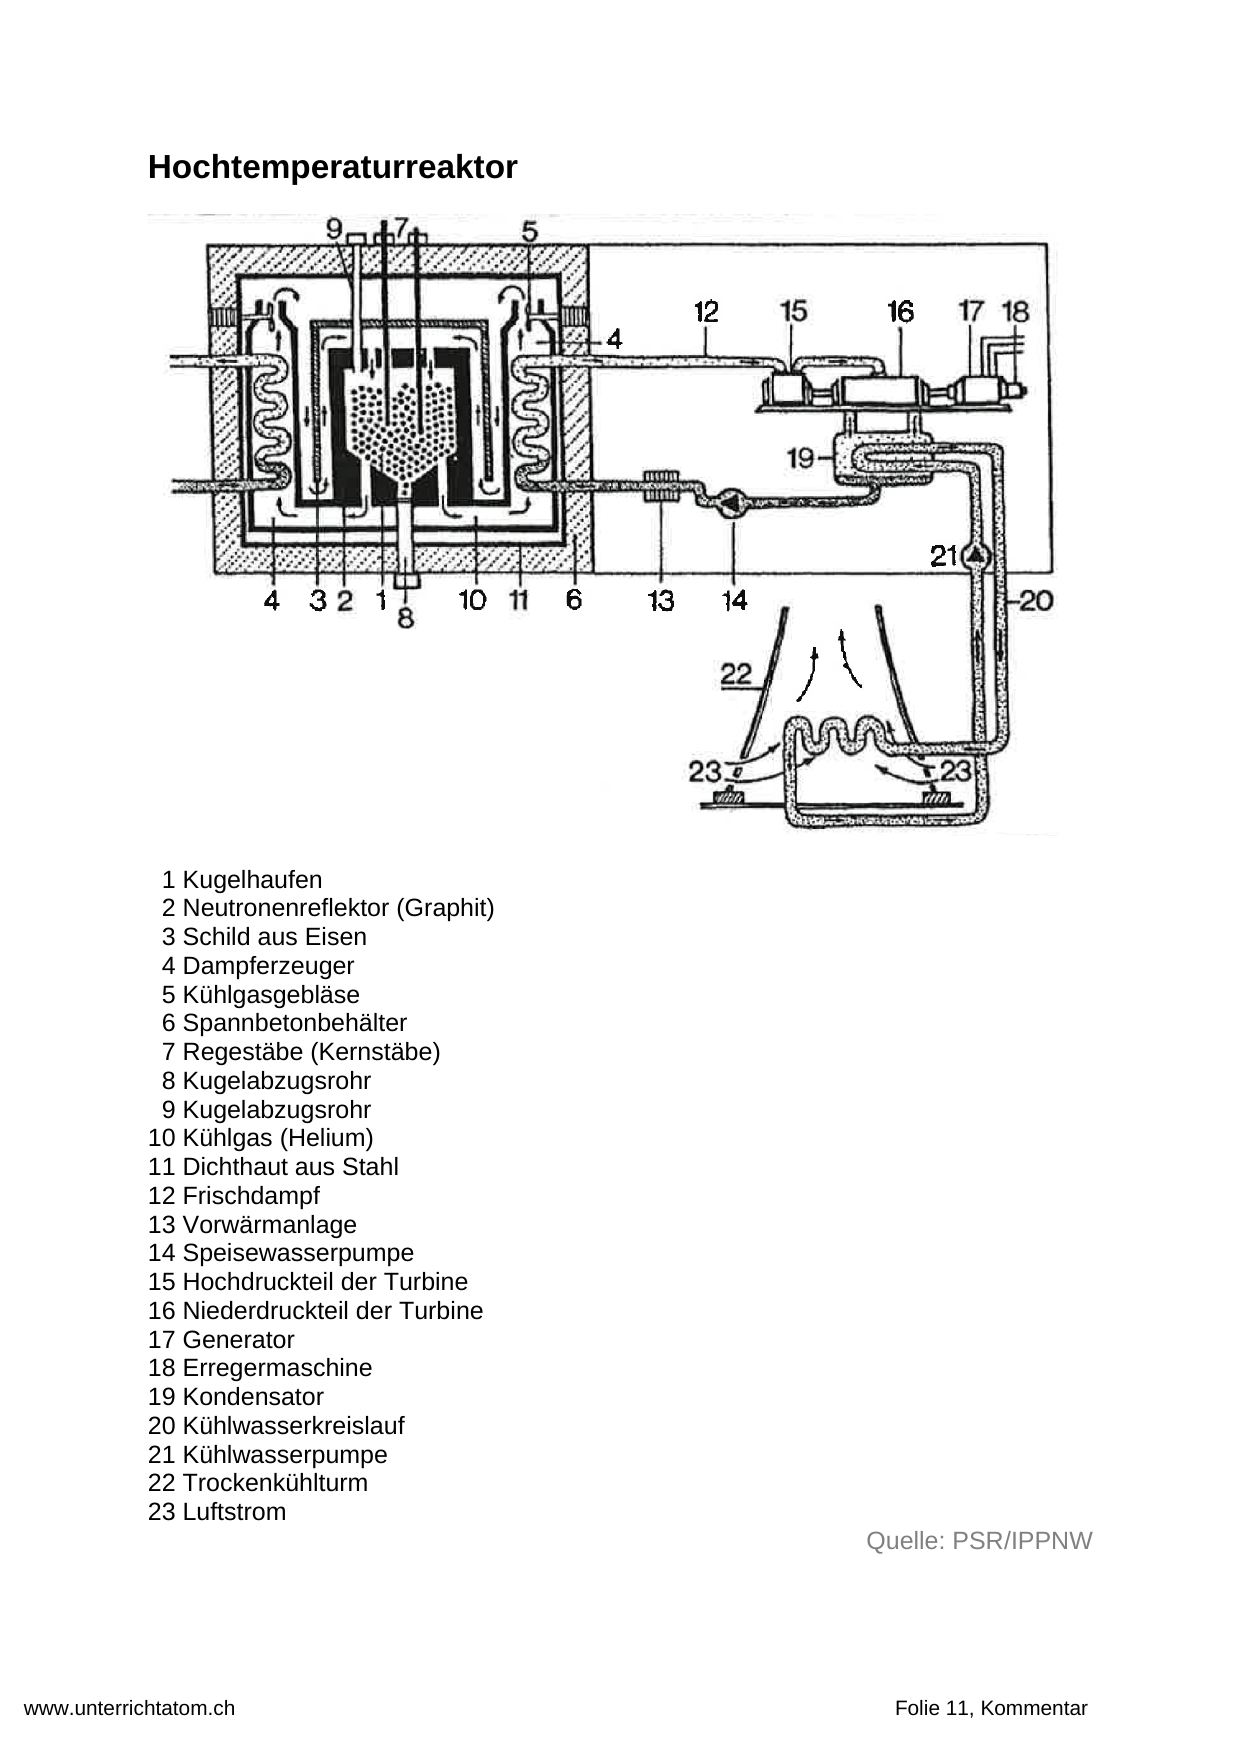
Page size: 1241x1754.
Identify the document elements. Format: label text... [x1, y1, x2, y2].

text 21 Kühlwasserpumpe [148, 1439, 1093, 1468]
text Quelle: PSR/IPPNW [148, 1526, 1093, 1554]
text Hochtemperaturreaktor [148, 148, 1093, 186]
text 08 Kugelabzugsrohr [148, 1066, 1093, 1094]
text 09 Kugelabzugsrohr [148, 1094, 1093, 1123]
text 23 Luftstrom [148, 1497, 1093, 1526]
text 05 Kühlgasgebläse [148, 979, 1093, 1008]
text 13 Vorwärmanlage [148, 1209, 1093, 1238]
text 01 Kugelhaufen [148, 864, 1093, 893]
text 16 Niederdruckteil der Turbine [148, 1296, 1093, 1324]
text 07 Regestäbe (Kernstäbe) [148, 1037, 1093, 1066]
text 11 Dichthaut aus Stahl [148, 1152, 1093, 1181]
text 22 Trockenkühlturm [148, 1468, 1093, 1497]
text 14 Speisewasserpumpe [148, 1238, 1093, 1267]
text 04 Dampferzeuger [148, 951, 1093, 979]
text 18 Erregermaschine [148, 1353, 1093, 1382]
text 03 Schild aus Eisen [148, 922, 1093, 951]
text 20 Kühlwasserkreislauf [148, 1411, 1093, 1439]
text 19 Kondensator [148, 1382, 1093, 1411]
text 02 Neutronenreflektor (Graphit) [148, 893, 1093, 922]
picture [147, 214, 1059, 836]
text 15 Hochdruckteil der Turbine [148, 1267, 1093, 1296]
text 06 Spannbetonbehälter [148, 1008, 1093, 1037]
text 12 Frischdampf [148, 1181, 1093, 1209]
text 10 Kühlgas (Helium) [148, 1123, 1093, 1152]
text 17 Generator [148, 1324, 1093, 1353]
